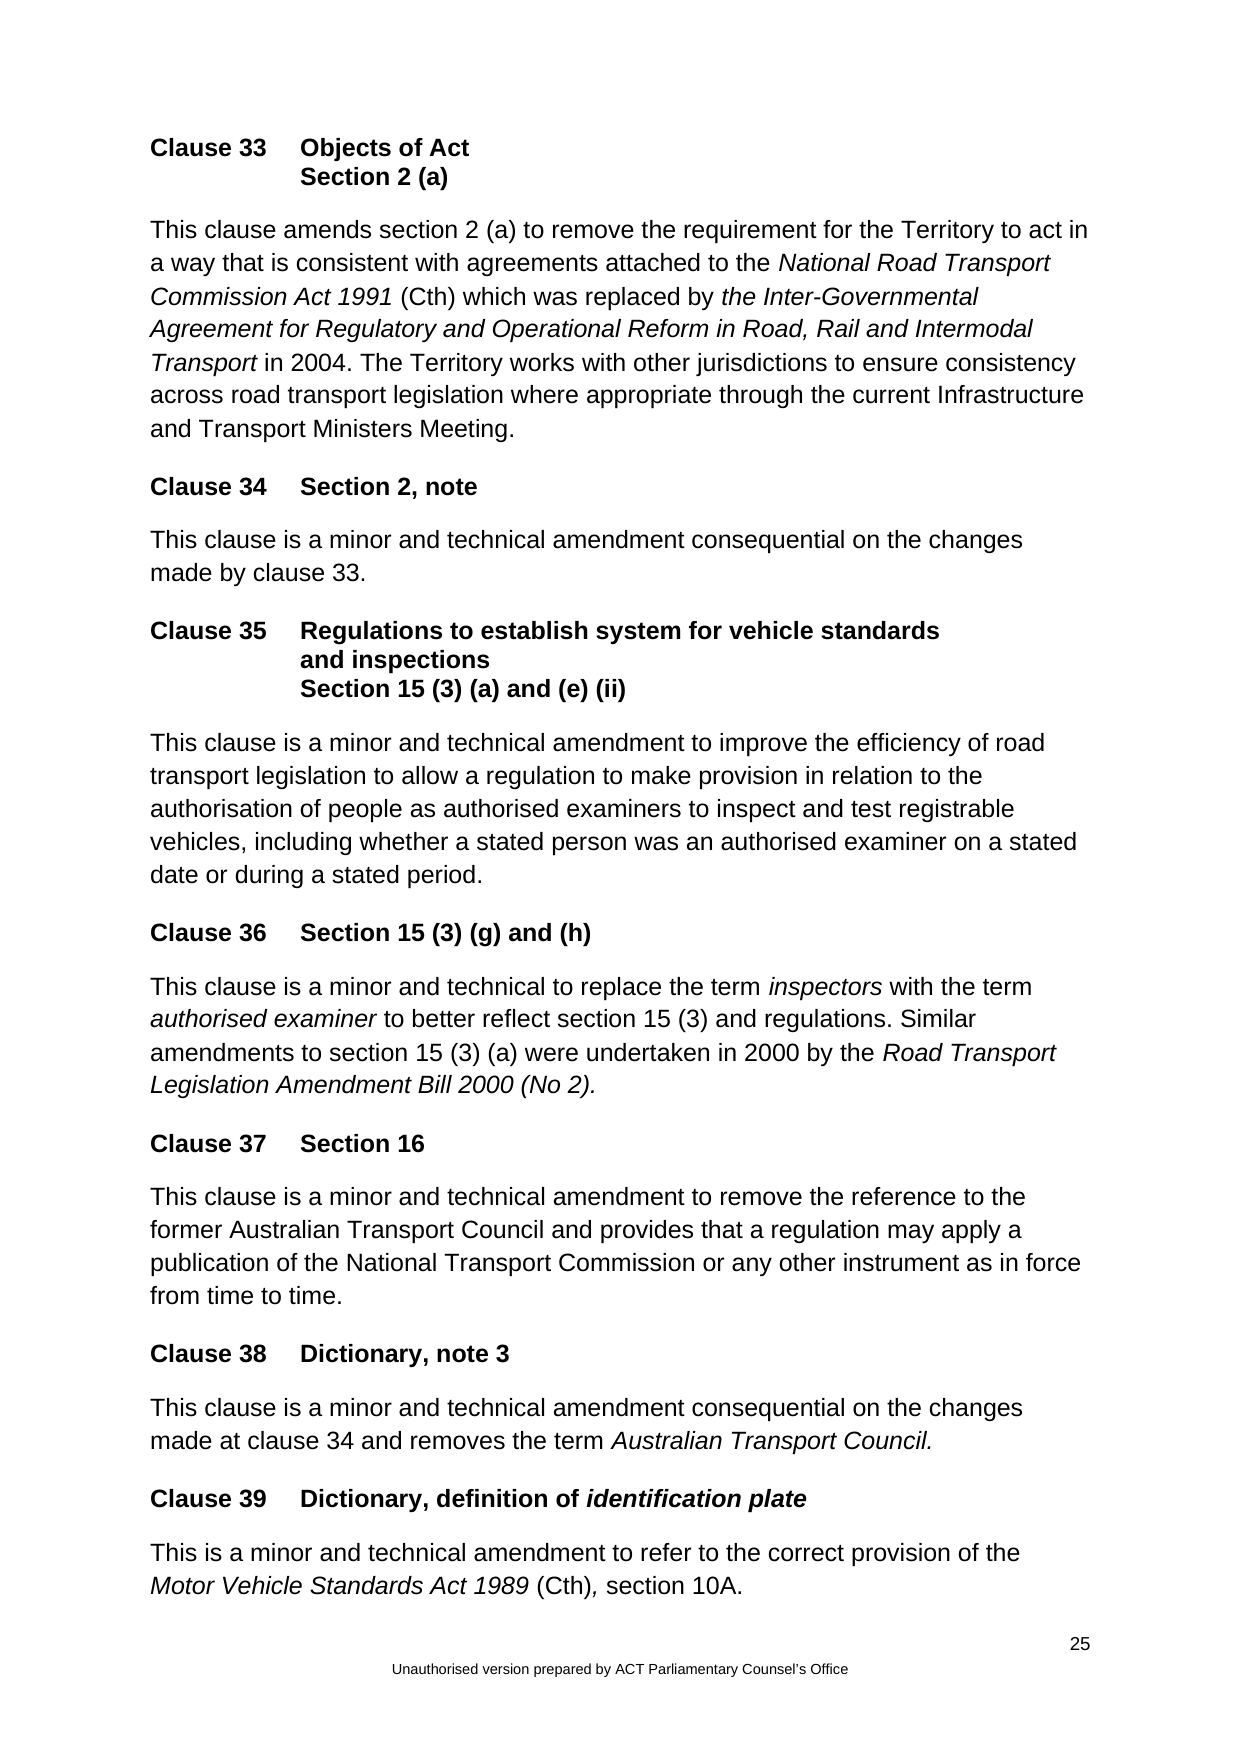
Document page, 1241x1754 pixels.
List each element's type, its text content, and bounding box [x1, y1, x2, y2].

text This clause is a minor and technical amendment to improve the efficiency of road transport legislation to allow a regulation to make provision in relation to the authorisation of people as authorised examiners to inspect and test registrable vehicles, including whether a stated person was an authorised examiner on a stated date or during a stated period. [150, 728, 1090, 888]
subtitle Clause 37 Section 16 [150, 1128, 1090, 1157]
subtitle Clause 35 Regulations to establish system for vehicle standards and inspections Section 15 (3) (a) and (e) (ii) [150, 616, 1090, 703]
text This clause is a minor and technical to replace the term inspectors with the term authorised examiner to better reflect section 15 (3) and regulations. Similar amendments to section 15 (3) (a) were undertaken in 2000 by the Road Transport Legislation Amendment Bill 2000 (No 2). [150, 971, 1090, 1099]
subtitle Clause 38 Dictionary, note 3 [150, 1339, 1090, 1368]
subtitle Clause 33 Objects of Act Section 2 (a) [150, 133, 1090, 190]
text This clause amends section 2 (a) to remove the requirement for the Territory to act in a way that is consistent with agreements attached to the National Road Transport Commission Act 1991 (Cth) which was replaced by the Inter-Governmental Agreement for Regulatory and Operational Reform in Road, Rail and Intermodal Transport in 2004. The Territory works with other jurisdictions to ensure consistency across road transport legislation where appropriate through the current Infrastructure and Transport Ministers Meeting. [150, 215, 1090, 442]
text This clause is a minor and technical amendment consequential on the changes made at clause 34 and removes the term Australian Transport Council. [150, 1393, 1090, 1455]
text This clause is a minor and technical amendment consequential on the changes made by clause 33. [150, 525, 1090, 587]
subtitle Clause 36 Section 15 (3) (g) and (h) [150, 918, 1090, 946]
subtitle Clause 34 Section 2, note [150, 472, 1090, 500]
text This clause is a minor and technical amendment to remove the reference to the former Australian Transport Council and provides that a regulation may apply a publication of the National Transport Commission or any other instrument as in force from time to time. [150, 1182, 1090, 1310]
subtitle Clause 39 Dictionary, definition of identification plate [150, 1484, 1090, 1513]
text This is a minor and technical amendment to refer to the correct provision of the Motor Vehicle Standards Act 1989 (Cth), section 10A. [150, 1538, 1090, 1600]
